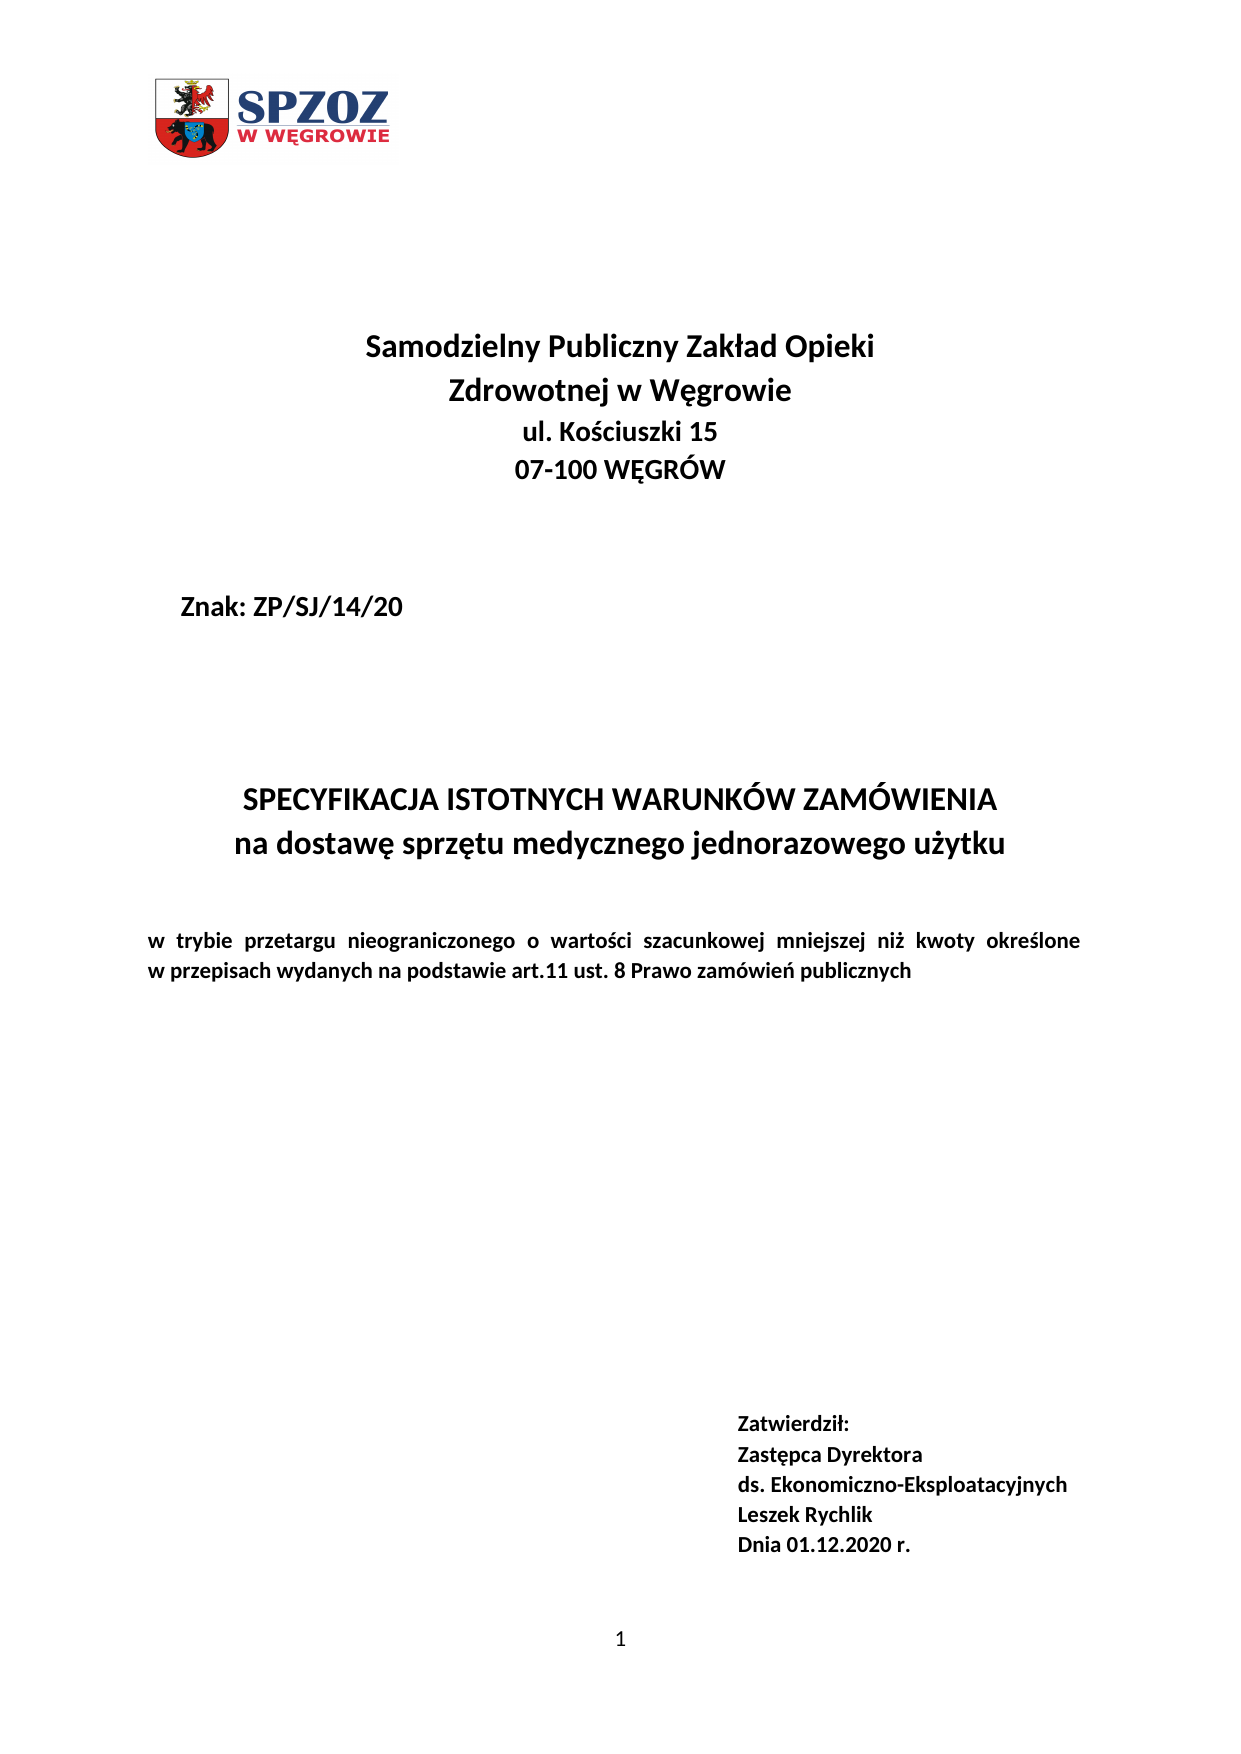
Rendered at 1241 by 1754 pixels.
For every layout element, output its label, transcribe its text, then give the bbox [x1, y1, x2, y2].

text ds. Ekonomiczno-Eksploatacyjnych [148, 1470, 1093, 1498]
text Zdrowotnej w Węgrowie [148, 369, 1093, 409]
text Samodzielny Publiczny Zakład Opieki [148, 325, 1093, 365]
text ul. Kościuszki 15 [148, 413, 1093, 448]
text SPECYFIKACJA ISTOTNYCH WARUNKÓW ZAMÓWIENIA [148, 778, 1093, 818]
text 07-100 WĘGRÓW [148, 451, 1093, 487]
text Zastępca Dyrektora [148, 1440, 1093, 1468]
text na dostawę sprzętu medycznego jednorazowego użytku [148, 822, 1093, 862]
text Znak: ZP/SJ/14/20 [148, 588, 1093, 624]
text Dnia 01.12.2020 r. [664, 1530, 1093, 1558]
text w trybie przetargu nieograniczonego o wartości szacunkowej mniejszej niż kwoty określone w przepisach wydanych na podstawie art.11 ust. 8 Prawo zamówień publicznych [148, 926, 1093, 984]
text Zatwierdził: [148, 1409, 1093, 1437]
picture [147, 73, 400, 165]
text Leszek Rychlik [148, 1500, 1093, 1528]
